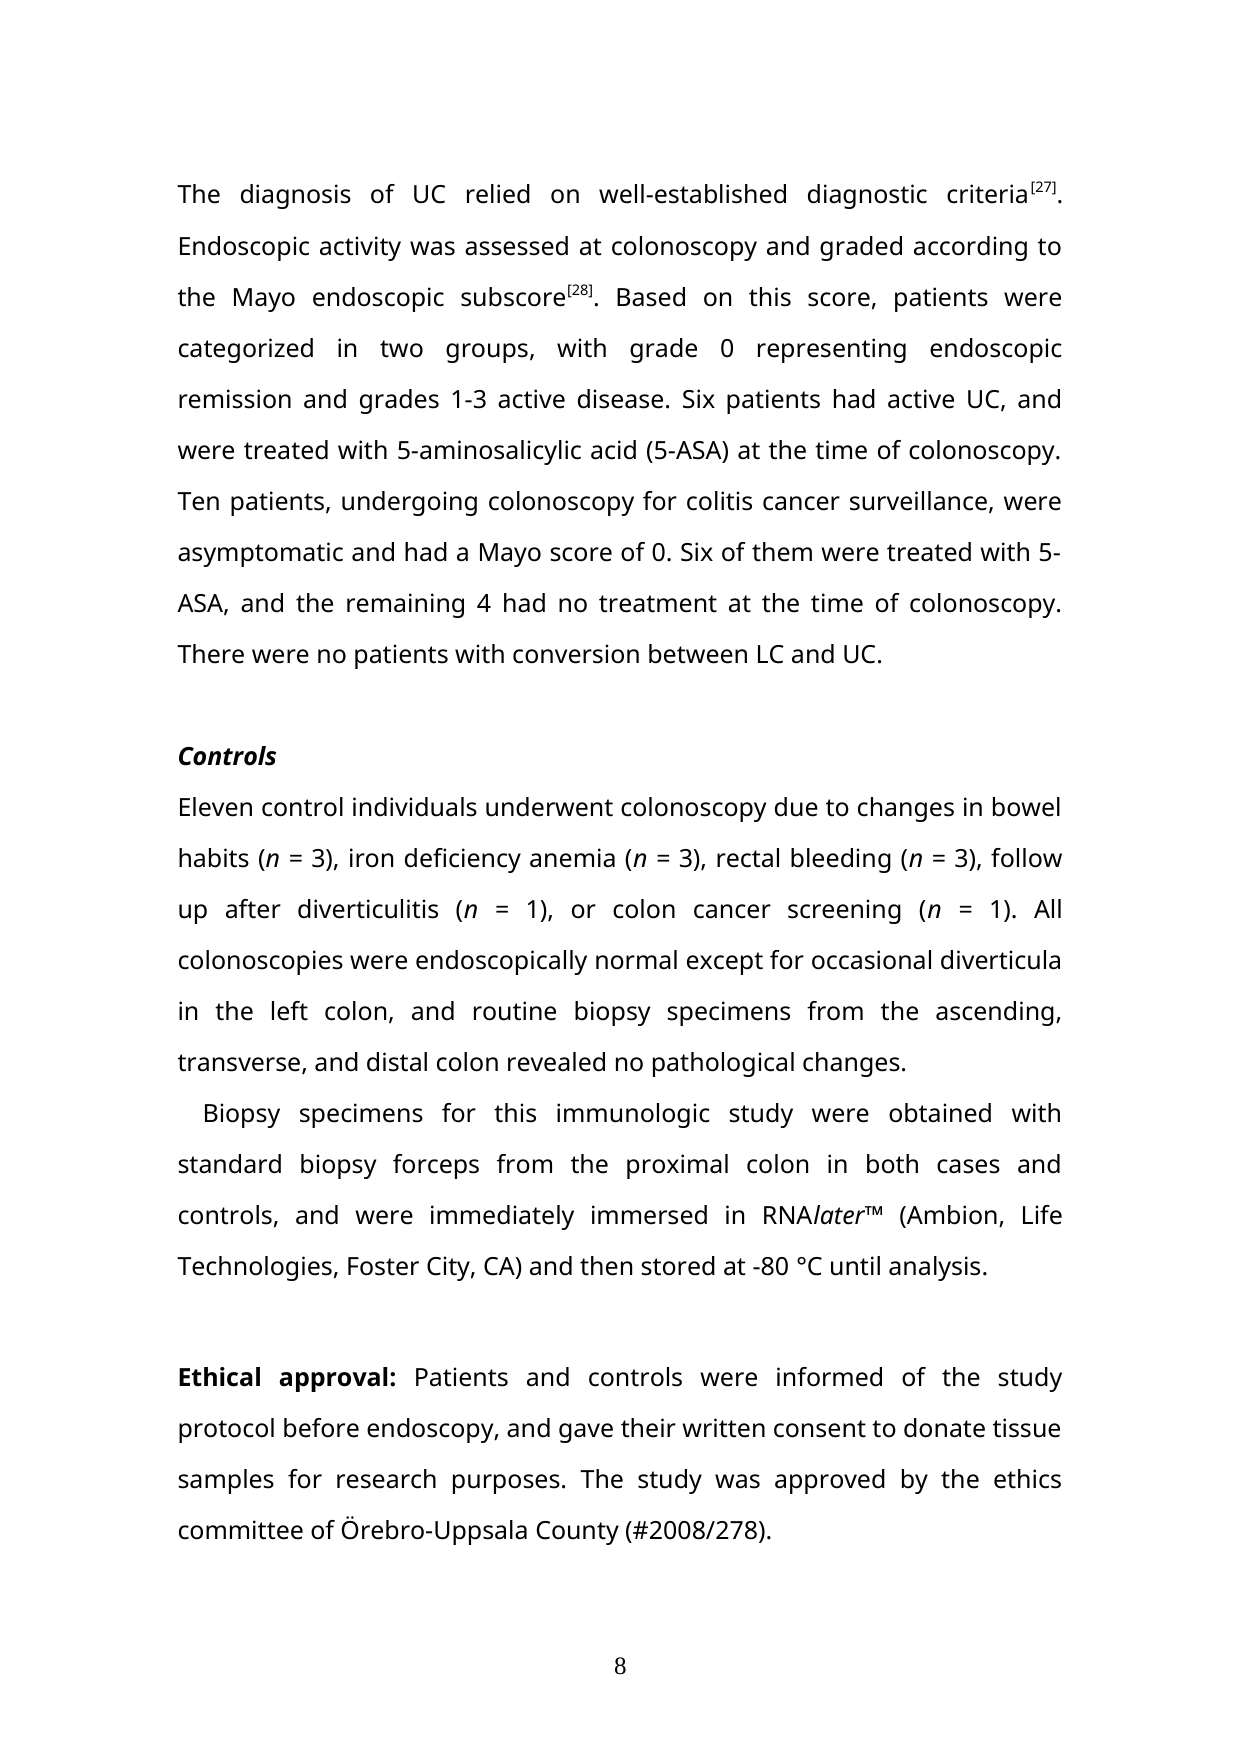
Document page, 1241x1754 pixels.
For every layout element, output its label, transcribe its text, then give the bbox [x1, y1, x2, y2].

text Eleven control individuals underwent colonoscopy due to changes in bowel habits (n = 3), iron deficiency anemia (n = 3), rectal bleeding (n = 3), follow up after diverticulitis (n = 1), or colon cancer screening (n = 1). All colonoscopies were endoscopically normal except for occasional diverticula in the left colon, and routine biopsy specimens from the ascending, transverse, and distal colon revealed no pathological changes. [177, 790, 1063, 1079]
subtitle Ethical approval: Patients and controls were informed of the study protocol before endoscopy, and gave their written consent to donate tissue samples for research purposes. The study was approved by the ethics committee of Örebro-Uppsala County (#2008/278). [177, 1359, 1063, 1547]
text Biopsy specimens for this immunologic study were obtained with standard biopsy forceps from the proximal colon in both cases and controls, and were immediately immersed in RNAlater™ (Ambion, Life Technologies, Foster City, CA) and then stored at -80 °C until analysis. [177, 1096, 1063, 1283]
text The diagnosis of UC relied on well-established diagnostic criteria[27]. Endoscopic activity was assessed at colonoscopy and graded according to the Mayo endoscopic subscore[28]. Based on this score, patients were categorized in two groups, with grade 0 representing endoscopic remission and grades 1-3 active disease. Six patients had active UC, and were treated with 5-aminosalicylic acid (5-ASA) at the time of colonoscopy. Ten patients, undergoing colonoscopy for colitis cancer surveillance, were asymptomatic and had a Mayo score of 0. Six of them were treated with 5-ASA, and the remaining 4 had no treatment at the time of colonoscopy. There were no patients with conversion between LC and UC. [177, 177, 1063, 671]
text Controls [177, 739, 1063, 773]
